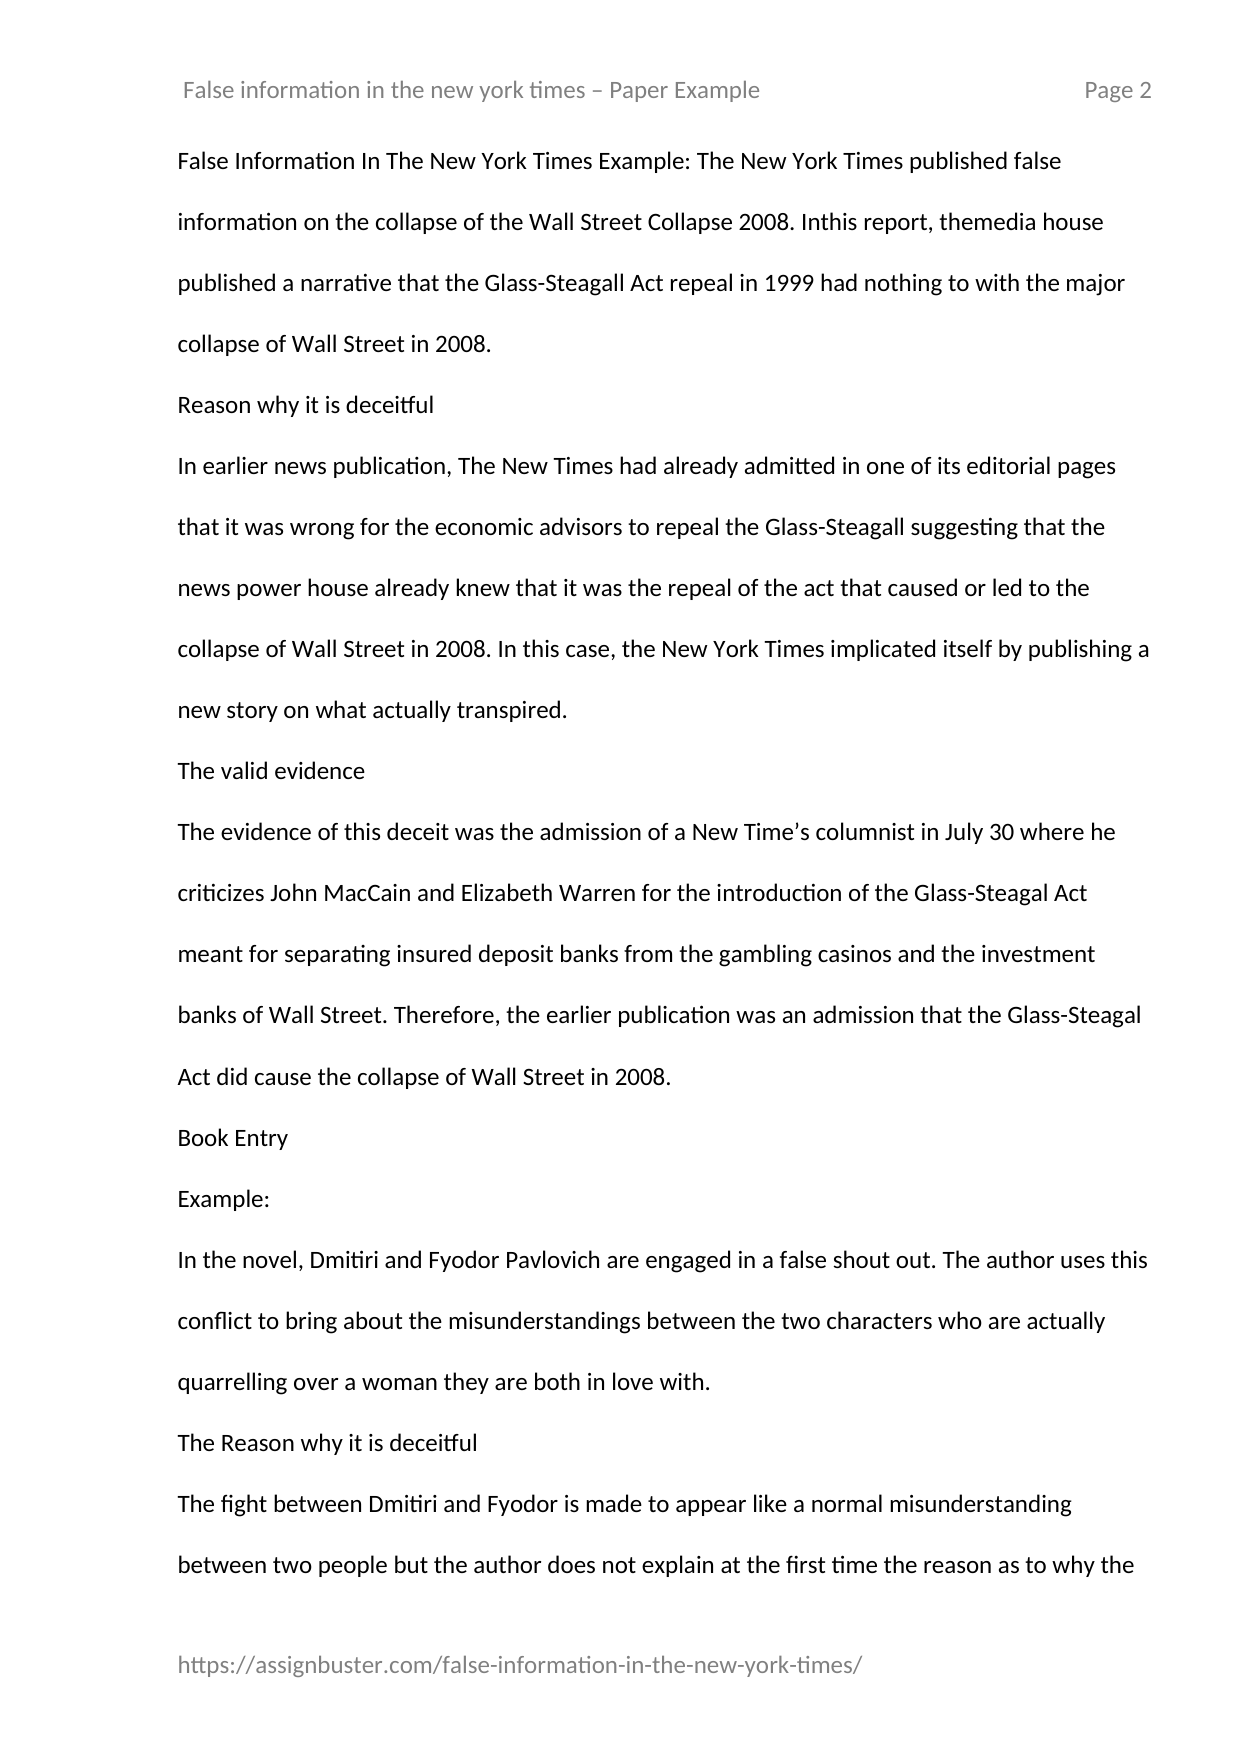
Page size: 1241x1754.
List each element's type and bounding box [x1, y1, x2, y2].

text [177, 145, 1152, 1579]
